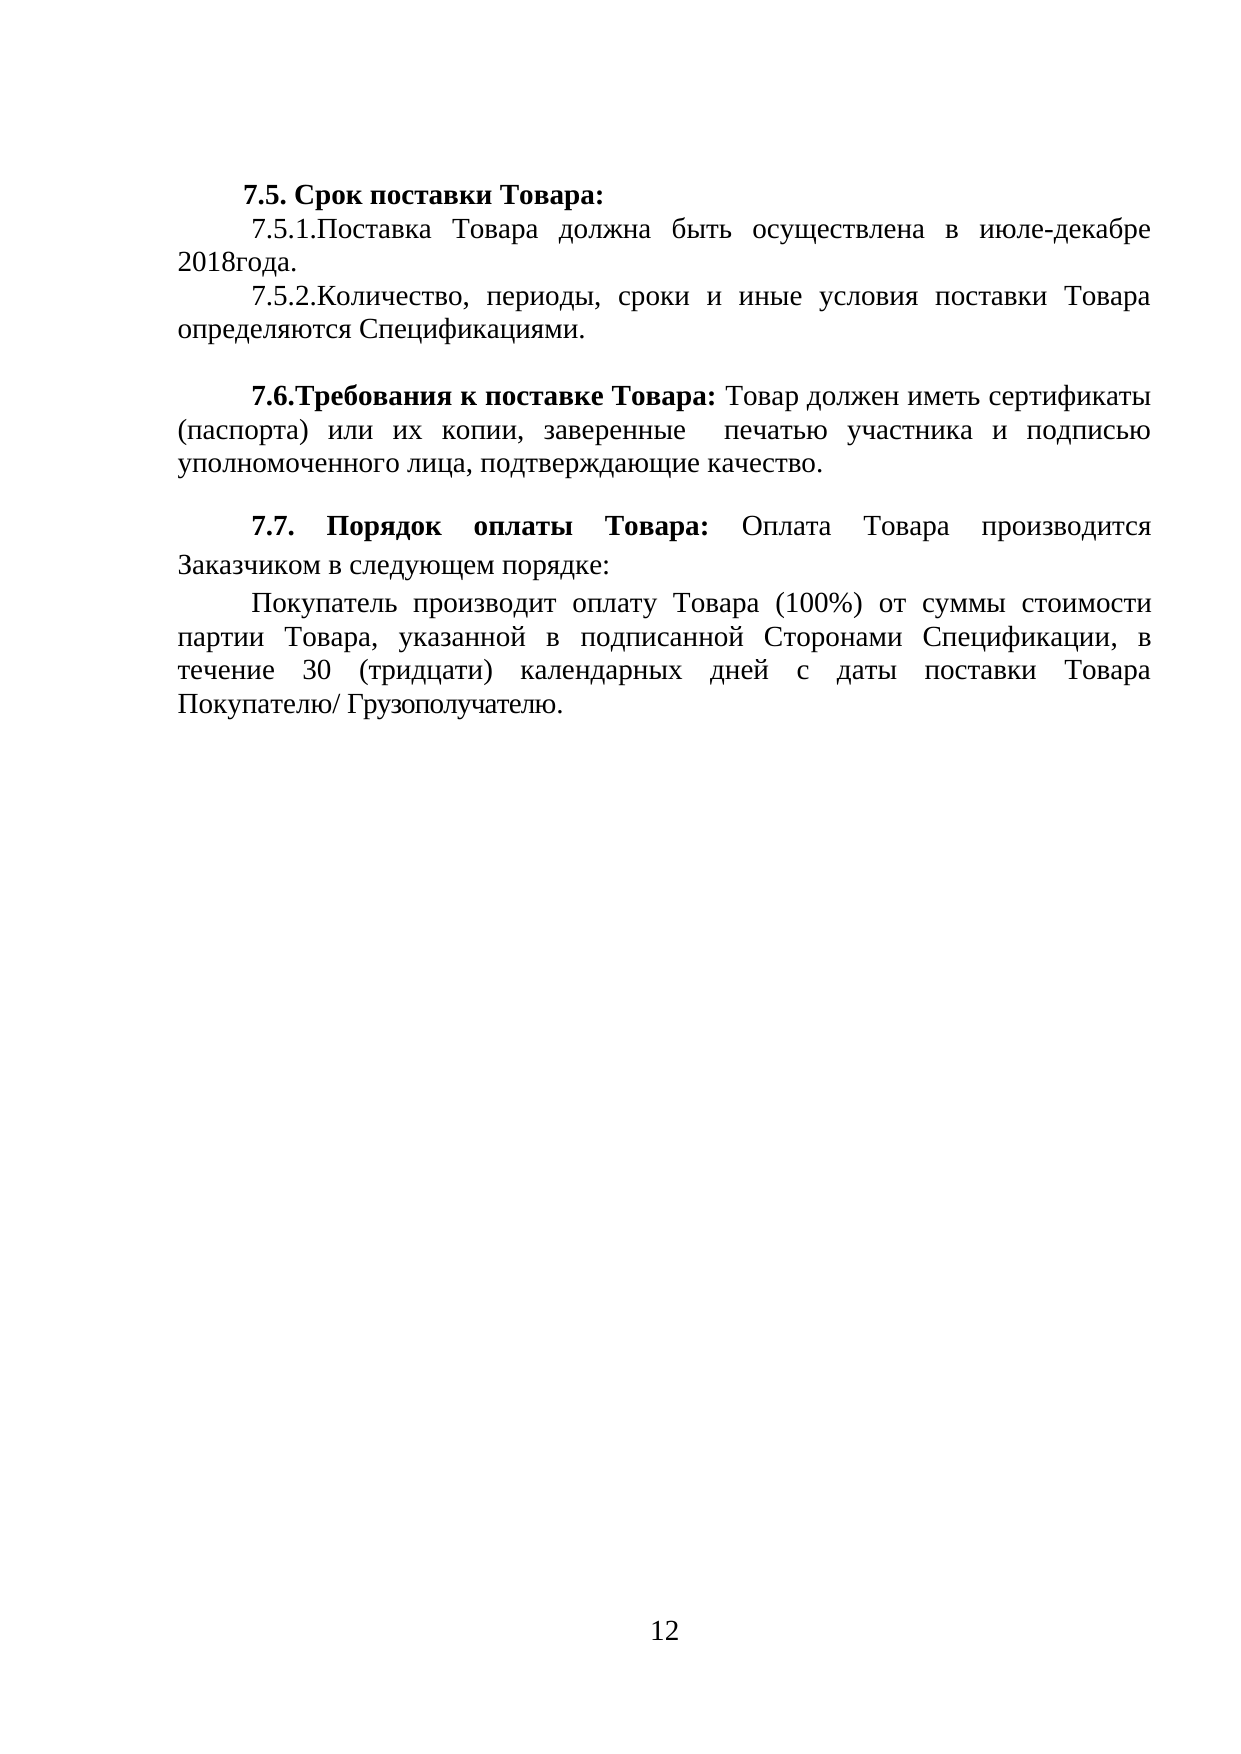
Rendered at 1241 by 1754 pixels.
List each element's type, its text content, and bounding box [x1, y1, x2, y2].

text 7.7. Порядок оплаты Товара: Оплата Товара производится Заказчиком в следующем порядке: [177, 508, 1152, 580]
text Покупатель производит оплату Товара (100%) от суммы стоимости партии Товара, указанной в подписанной Сторонами Спецификации, в течение 30 (тридцати) календарных дней с даты поставки Товара Покупателю/ Грузополучателю. [177, 585, 1152, 719]
list 7.6.Требования к поставке Товара: Товар должен иметь сертификаты (паспорта) или их копии, заверенные печатью участника и подписью уполномоченного лица, подтверждающие качество. [177, 378, 1152, 479]
list 7.5.2.Количество, периоды, сроки и иные условия поставки Товара определяются Спецификациями. [177, 278, 1152, 345]
list 7.5.1.Поставка Товара должна быть осуществлена в июле-декабре 2018года. [177, 211, 1152, 278]
text 7.5. Срок поставки Товара: [177, 177, 1152, 211]
